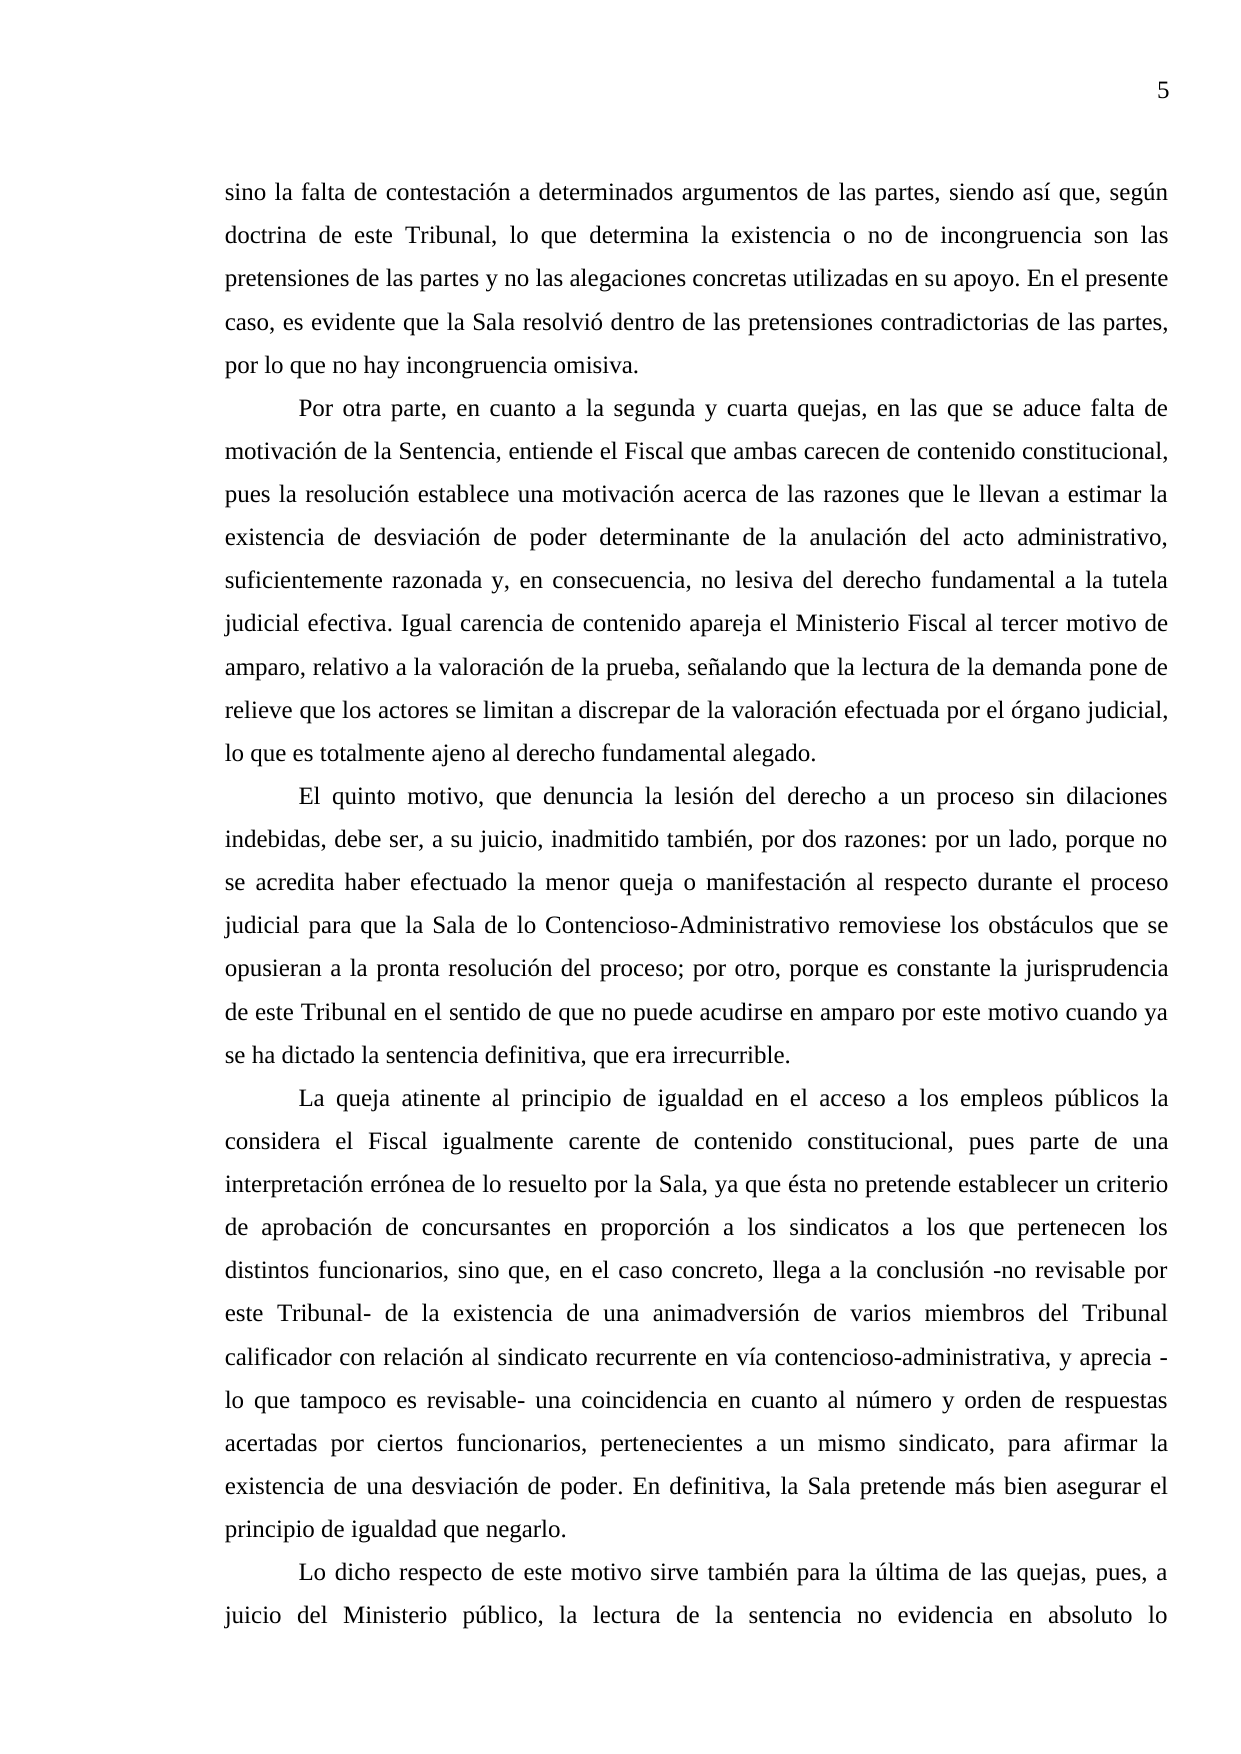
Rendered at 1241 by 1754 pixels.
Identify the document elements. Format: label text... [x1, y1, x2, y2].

text El quinto motivo, que denuncia la lesión del derecho a un proceso sin dilaciones indebidas, debe ser, a su juicio, inadmitido también, por dos razones: por un lado, porque no se acredita haber efectuado la menor queja o manifestación al respecto durante el proceso judicial para que la Sala de lo Contencioso-Administrativo removiese los obstáculos que se opusieran a la pronta resolución del proceso; por otro, porque es constante la jurisprudencia de este Tribunal en el sentido de que no puede acudirse en amparo por este motivo cuando ya se ha dictado la sentencia definitiva, que era irrecurrible. [224, 781, 1169, 1068]
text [224, 1557, 1169, 1629]
text Por otra parte, en cuanto a la segunda y cuarta quejas, en las que se aduce falta de motivación de la Sentencia, entiende el Fiscal que ambas carecen de contenido constitucional, pues la resolución establece una motivación acerca de las razones que le llevan a estimar la existencia de desviación de poder determinante de la anulación del acto administrativo, suficientemente razonada y, en consecuencia, no lesiva del derecho fundamental a la tutela judicial efectiva. Igual carencia de contenido apareja el Ministerio Fiscal al tercer motivo de amparo, relativo a la valoración de la prueba, señalando que la lectura de la demanda pone de relieve que los actores se limitan a discrepar de la valoración efectuada por el órgano judicial, lo que es totalmente ajeno al derecho fundamental alegado. [224, 393, 1169, 767]
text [224, 177, 1169, 378]
text La queja atinente al principio de igualdad en el acceso a los empleos públicos la considera el Fiscal igualmente carente de contenido constitucional, pues parte de una interpretación errónea de lo resuelto por la Sala, ya que ésta no pretende establecer un criterio de aprobación de concursantes en proporción a los sindicatos a los que pertenecen los distintos funcionarios, sino que, en el caso concreto, llega a la conclusión -no revisable por este Tribunal- de la existencia de una animadversión de varios miembros del Tribunal calificador con relación al sindicato recurrente en vía contencioso-administrativa, y aprecia -lo que tampoco es revisable- una coincidencia en cuanto al número y orden de respuestas acertadas por ciertos funcionarios, pertenecientes a un mismo sindicato, para afirmar la existencia de una desviación de poder. En definitiva, la Sala pretende más bien asegurar el principio de igualdad que negarlo. [224, 1083, 1169, 1543]
